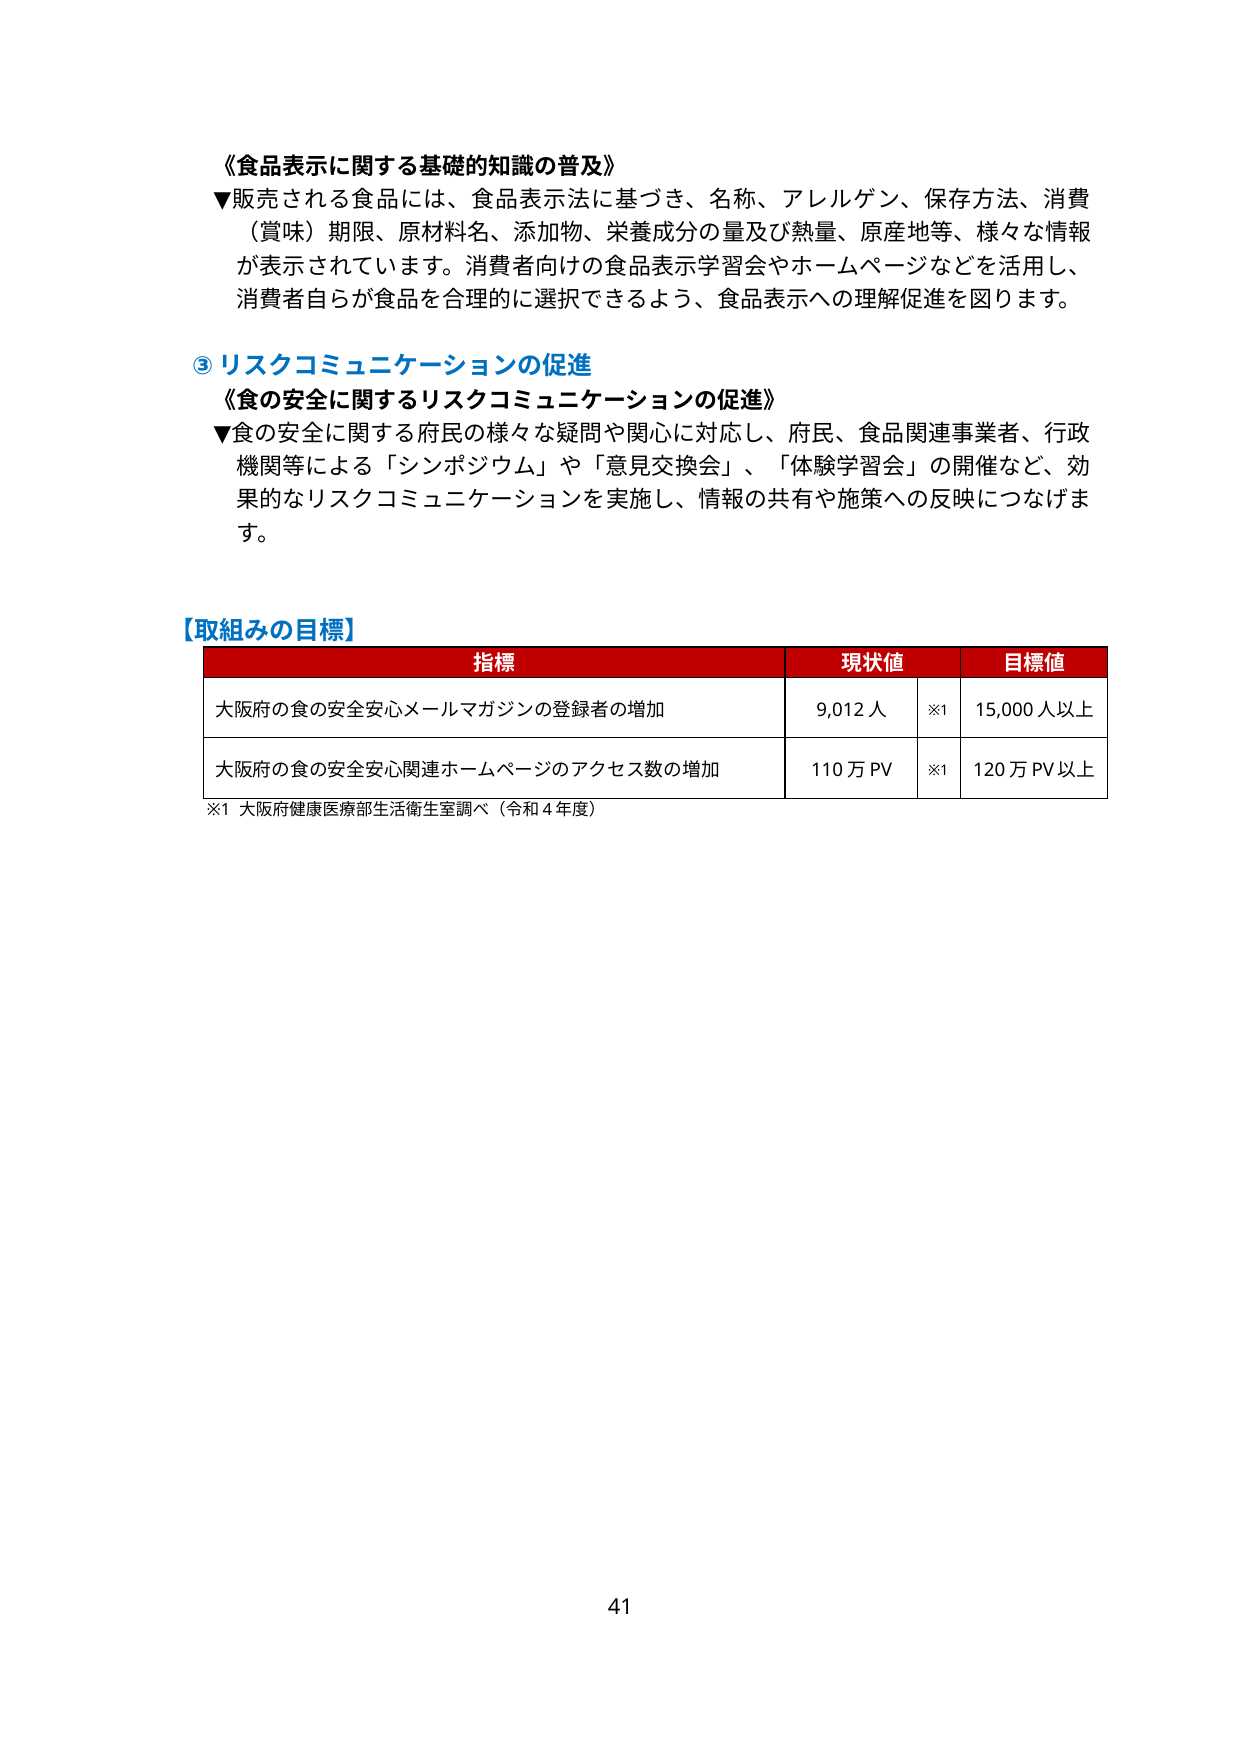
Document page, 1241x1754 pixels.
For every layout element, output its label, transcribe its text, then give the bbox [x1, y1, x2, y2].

table_header 目標値 [961, 648, 1107, 677]
text 《食品表示に関する基礎的知識の普及》 [213, 148, 1092, 181]
table_cell 15,000人以上 [961, 678, 1107, 737]
text ※1 大阪府健康医療部生活衛生室調べ（令和4年度） [192, 799, 1092, 820]
table_cell 9,012人 [786, 678, 917, 737]
table_cell 120万PV以上 [961, 738, 1107, 798]
table_header 指標 [204, 648, 784, 677]
table_cell ※1 [918, 678, 960, 737]
text 【取組みの目標】 [169, 610, 1092, 646]
text 《食の安全に関するリスクコミュニケーションの促進》 [213, 381, 1092, 415]
text ▼販売される食品には、食品表示法に基づき、名称、アレルゲン、保存方法、消費（賞味）期限、原材料名、添加物、栄養成分の量及び熱量、原産地等、様々な情報が表示されています。消費者向けの食品表示学習会やホームページなどを活用し、消費者自らが食品を合理的に選択できるよう、食品表示への理解促進を図ります。 [213, 181, 1092, 314]
text ③リスクコミュニケーションの促進 [192, 345, 1092, 381]
table_cell 110万PV [786, 738, 917, 798]
table_cell ※1 [918, 738, 960, 798]
text ▼食の安全に関する府民の様々な疑問や関心に対応し、府民、食品関連事業者、行政機関等による「シンポジウム」や「意見交換会」、「体験学習会」の開催など、効果的なリスクコミュニケーションを実施し、情報の共有や施策への反映につなげます。 [213, 415, 1092, 548]
table_cell 大阪府の食の安全安心関連ホームページのアクセス数の増加 [204, 738, 784, 798]
table_cell 大阪府の食の安全安心メールマガジンの登録者の増加 [204, 678, 784, 737]
table_header 現状値 [786, 648, 960, 677]
